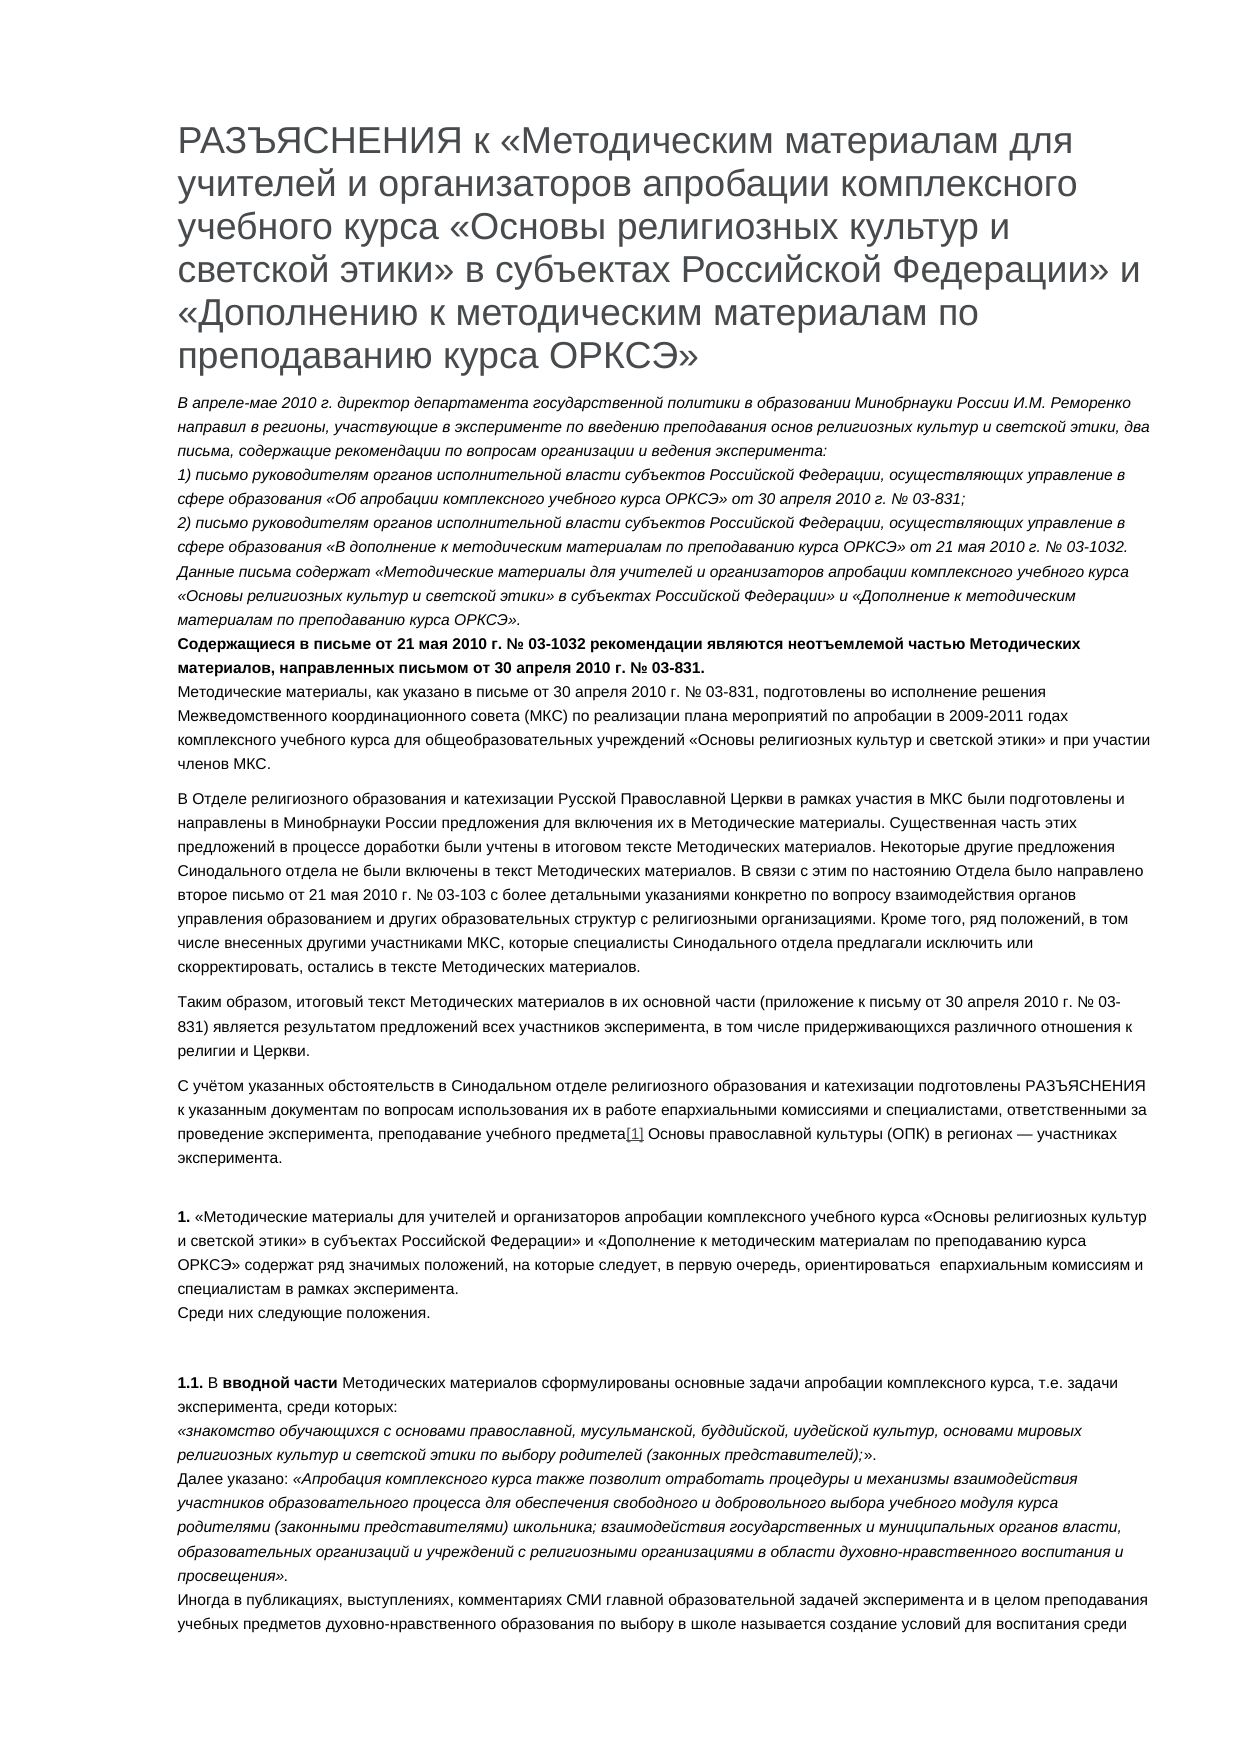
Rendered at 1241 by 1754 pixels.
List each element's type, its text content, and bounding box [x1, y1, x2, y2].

text В апреле-мае 2010 г. директор департамента государственной политики в образовании Минобрнауки России И.М. Реморенко направил в регионы, участвующие в эксперименте по введению преподавания основ религиозных культур и светской этики, два письма, содержащие рекомендации по вопросам организации и ведения эксперимента: [177, 388, 1152, 460]
text Методические материалы, как указано в письме от 30 апреля 2010 г. № 03-831, подготовлены во исполнение решения Межведомственного координационного совета (МКС) по реализации плана мероприятий по апробации в 2009-2011 годах комплексного учебного курса для общеобразовательных учреждений «Основы религиозных культур и светской этики» и при участии членов МКС. [177, 677, 1152, 773]
text 1. «Методические материалы для учителей и организаторов апробации комплексного учебного курса «Основы религиозных культур и светской этики» в субъектах Российской Федерации» и «Дополнение к методическим материалам по преподаванию курса ОРКСЭ» содержат ряд значимых положений, на которые следует, в первую очередь, ориентироваться епархиальным комиссиям и специалистам в рамках эксперимента. [177, 1202, 1152, 1298]
text 2) письмо руководителям органов исполнительной власти субъектов Российской Федерации, осуществляющих управление в сфере образования «В дополнение к методическим материалам по преподаванию курса ОРКСЭ» от 21 мая 2010 г. № 03-1032. [177, 508, 1152, 556]
text Таким образом, итоговый текст Методических материалов в их основной части (приложение к письму от 30 апреля 2010 г. № 03-831) является результатом предложений всех участников эксперимента, в том числе придерживающихся различного отношения к религии и Церкви. [177, 987, 1152, 1059]
text 1.1. В вводной части Методических материалов сформулированы основные задачи апробации комплексного курса, т.е. задачи эксперимента, среди которых: [177, 1368, 1152, 1416]
text РАЗЪЯСНЕНИЯ к «Методическим материалам для учителей и организаторов апробации комплексного учебного курса «Основы религиозных культур и светской этики» в субъектах Российской Федерации» и «Дополнению к методическим материалам по преподаванию курса ОРКСЭ» [177, 118, 1152, 377]
text «знакомство обучающихся с основами православной, мусульманской, буддийской, иудейской культур, основами мировых религиозных культур и светской этики по выбору родителей (законных представителей);». [177, 1416, 1152, 1464]
text Данные письма содержат «Методические материалы для учителей и организаторов апробации комплексного учебного курса «Основы религиозных культур и светской этики» в субъектах Российской Федерации» и «Дополнение к методическим материалам по преподаванию курса ОРКСЭ». [177, 556, 1152, 628]
text Далее указано: «Апробация комплексного курса также позволит отработать процедуры и механизмы взаимодействия участников образовательного процесса для обеспечения свободного и добровольного выбора учебного модуля курса родителями (законными представителями) школьника; взаимодействия государственных и муниципальных органов власти, образовательных организаций и учреждений с религиозными организациями в области духовно-нравственного воспитания и просвещения». [177, 1464, 1152, 1584]
text 1) письмо руководителям органов исполнительной власти субъектов Российской Федерации, осуществляющих управление в сфере образования «Об апробации комплексного учебного курса ОРКСЭ» от 30 апреля 2010 г. № 03-831; [177, 460, 1152, 508]
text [177, 1584, 1152, 1632]
text Среди них следующие положения. [177, 1298, 1152, 1322]
text Содержащиеся в письме от 21 мая 2010 г. № 03-1032 рекомендации являются неотъемлемой частью Методических материалов, направленных письмом от 30 апреля 2010 г. № 03-831. [177, 628, 1152, 677]
text С учётом указанных обстоятельств в Синодальном отделе религиозного образования и катехизации подготовлены РАЗЪЯСНЕНИЯ к указанным документам по вопросам использования их в работе епархиальными комиссиями и специалистами, ответственными за проведение эксперимента, преподавание учебного предмета[1] Основы православной культуры (ОПК) в регионах — участниках эксперимента. [177, 1070, 1152, 1167]
text В Отделе религиозного образования и катехизации Русской Православной Церкви в рамках участия в МКС были подготовлены и направлены в Минобрнауки России предложения для включения их в Методические материалы. Существенная часть этих предложений в процессе доработки были учтены в итоговом тексте Методических материалов. Некоторые другие предложения Синодального отдела не были включены в текст Методических материалов. В связи с этим по настоянию Отдела было направлено второе письмо от 21 мая 2010 г. № 03-103 с более детальными указаниями конкретно по вопросу взаимодействия органов управления образованием и других образовательных структур с религиозными организациями. Кроме того, ряд положений, в том числе внесенных другими участниками МКС, которые специалисты Синодального отдела предлагали исключить или скорректировать, остались в тексте Методических материалов. [177, 784, 1152, 976]
